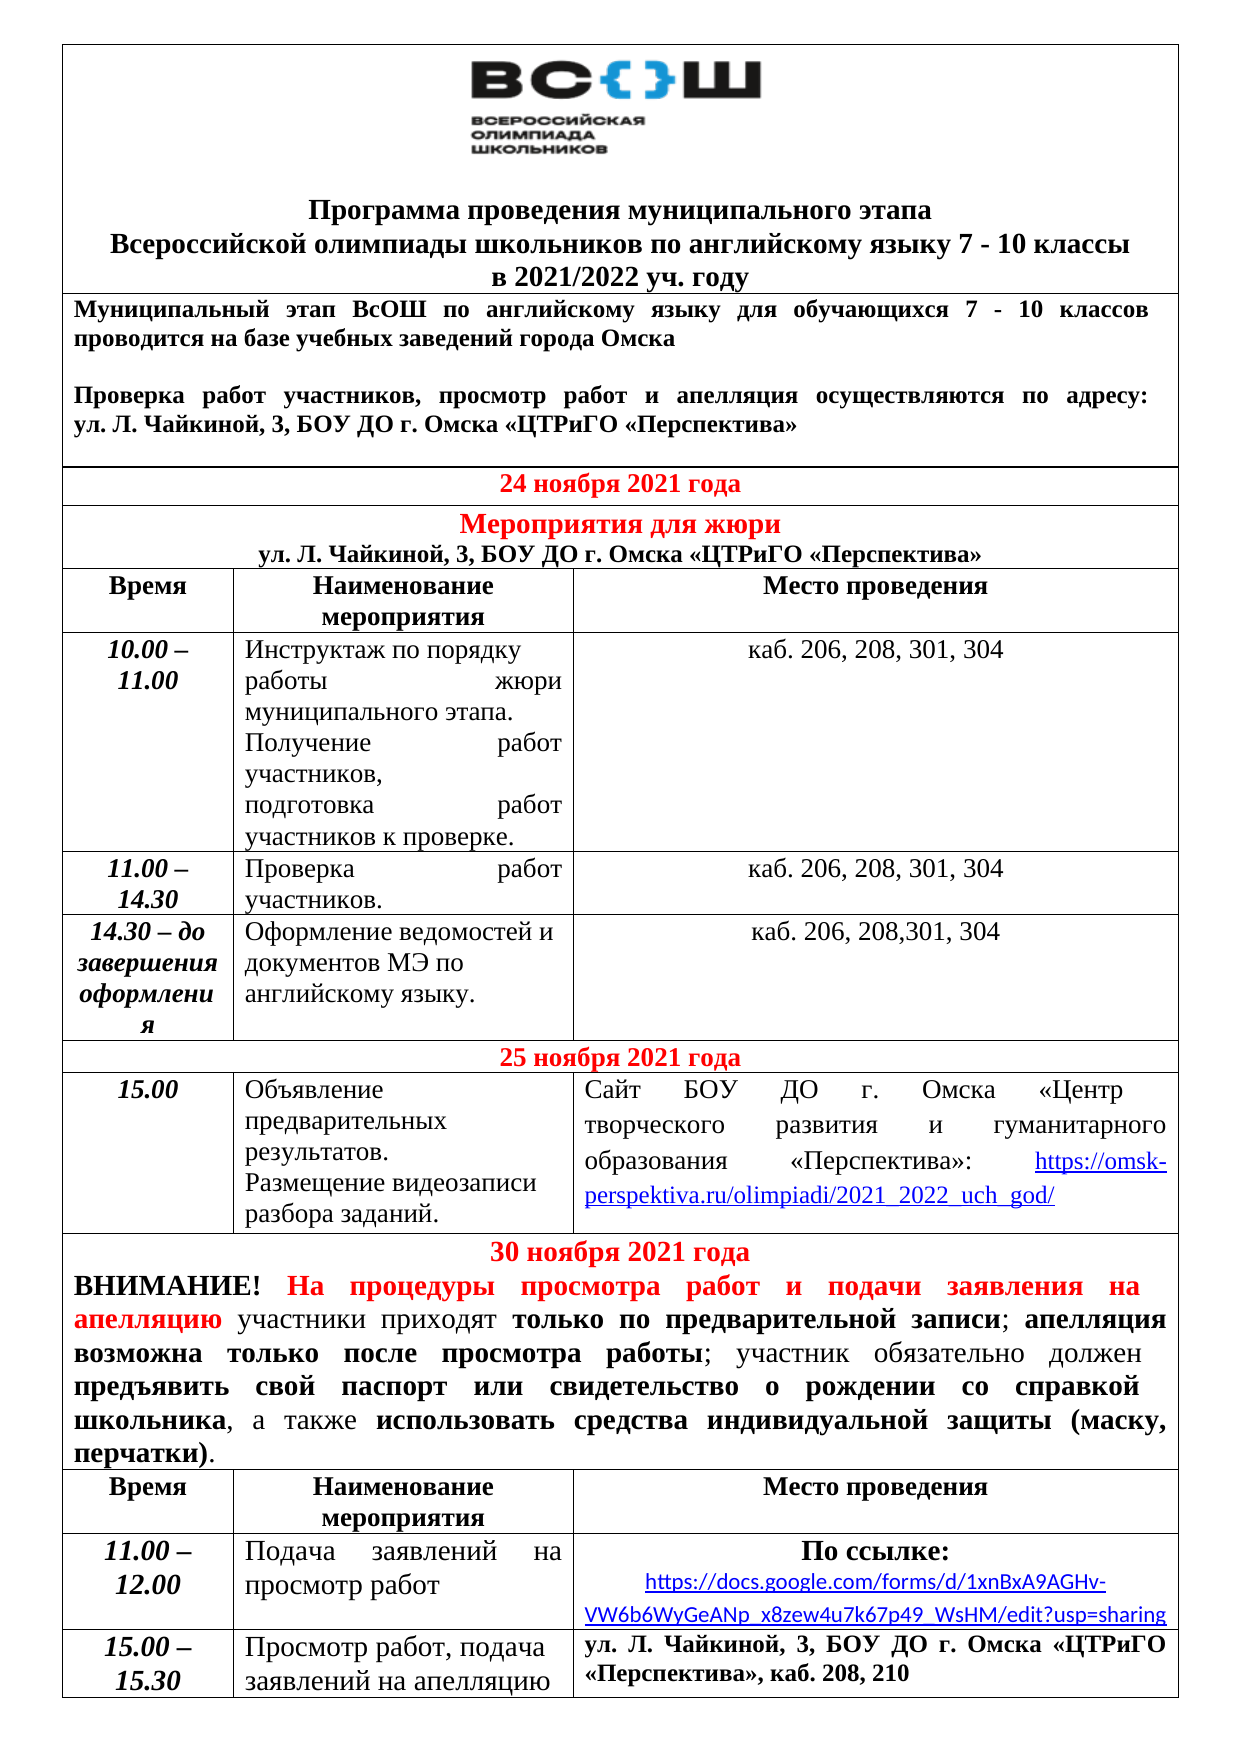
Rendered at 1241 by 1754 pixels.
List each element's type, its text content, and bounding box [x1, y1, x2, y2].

table_cell 25 ноября 2021 года [63, 1041, 1178, 1072]
table_cell 30 ноября 2021 года ВНИМАНИЕ! На процедуры просмотра работ и подачи заявления на апелляцию участники приходят только по предварительной записи; апелляция возможна только после просмотра работы; участник обязательно должен предъявить свой паспорт или свидетельство о рождении со справкой школьника, а также использовать средства индивидуальной защиты (маску, перчатки). [63, 1234, 1178, 1469]
picture [463, 45, 777, 193]
table_cell Наименование мероприятия [234, 1470, 573, 1532]
table_cell Инструктаж по порядку работы жюри муниципального этапа. Получение работ участников, подготовка работ участников к проверке. [234, 633, 573, 851]
table_header Программа проведения муниципального этапа Всероссийской олимпиады школьников по английскому языку 7 - 10 классы в 2021/2022 уч. году [63, 45, 1178, 293]
table_cell По ссылке: https://docs.google.com/forms/d/1xnBxA9AGHv-VW6b6WyGeANp_x8zew4u7k67p49_WsHM/edit?usp=sharing [574, 1534, 1178, 1628]
table_cell 24 ноября 2021 года [63, 468, 1178, 505]
table_cell Подача заявлений на просмотр работ [234, 1534, 573, 1628]
table_cell Время [63, 569, 233, 632]
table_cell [234, 1630, 573, 1697]
table_cell 11.00 – 14.30 [63, 852, 233, 914]
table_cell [574, 1630, 1178, 1697]
table_cell Время [63, 1470, 233, 1532]
table_cell Место проведения [574, 569, 1178, 632]
table_cell каб. 206, 208, 301, 304 [574, 633, 1178, 851]
table_cell Мероприятия для жюри ул. Л. Чайкиной, 3, БОУ ДО г. Омска «ЦТРиГО «Перспектива» [63, 506, 1178, 568]
table_cell Муниципальный этап ВсОШ по английскому языку для обучающихся 7 - 10 классов проводится на базе учебных заведений города Омска Проверка работ участников, просмотр работ и апелляция осуществляются по адресу: ул. Л. Чайкиной, 3, БОУ ДО г. Омска «ЦТРиГО «Перспектива» [63, 294, 1178, 466]
table_cell 10.00 – 11.00 [63, 633, 233, 851]
table_cell Место проведения [574, 1470, 1178, 1532]
table_cell Сайт БОУ ДО г. Омска «Центр творческого развития и гуманитарного образования «Перспектива»: https://omsk-perspektiva.ru/olimpiadi/2021_2022_uch_god/ [574, 1073, 1178, 1233]
table_cell 15.00 [63, 1073, 233, 1233]
table_cell Наименование мероприятия [234, 569, 573, 632]
table_cell Объявление предварительных результатов. Размещение видеозаписи разбора заданий. [234, 1073, 573, 1233]
table_cell 11.00 – 12.00 [63, 1534, 233, 1628]
table_cell 15.00 – 15.30 [63, 1630, 233, 1697]
table_cell каб. 206, 208,301, 304 [574, 915, 1178, 1040]
table_cell Оформление ведомостей и документов МЭ по английскому языку. [234, 915, 573, 1040]
table_cell Проверка работ участников. [234, 852, 573, 914]
table_cell каб. 206, 208, 301, 304 [574, 852, 1178, 914]
table_cell 14.30 – до завершения оформления [63, 915, 233, 1040]
